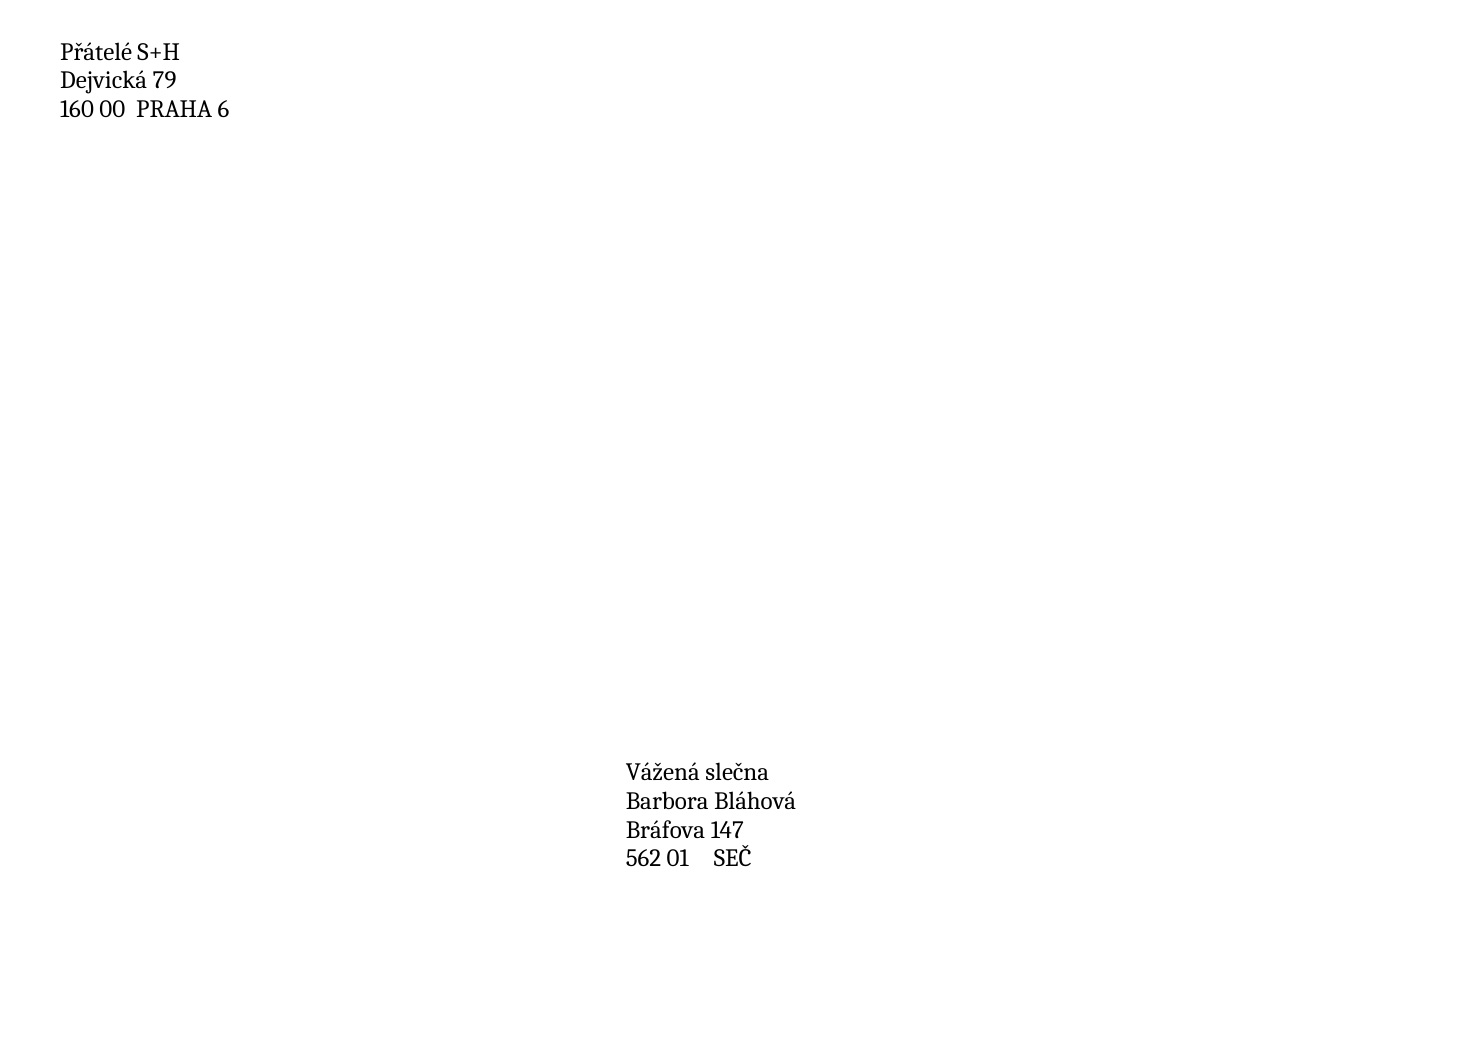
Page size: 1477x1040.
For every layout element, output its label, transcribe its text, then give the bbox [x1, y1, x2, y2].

text Barbora Bláhová [626, 787, 1151, 816]
text Bráfova 147 [626, 816, 1151, 844]
text Dejvická 79 [60, 66, 1401, 95]
text Vážená slečna [626, 758, 1151, 787]
text 160 00 PRAHA 6 [60, 95, 1401, 124]
text 562 01 Seč [626, 844, 1151, 873]
text Přátelé S+H [60, 37, 1401, 66]
